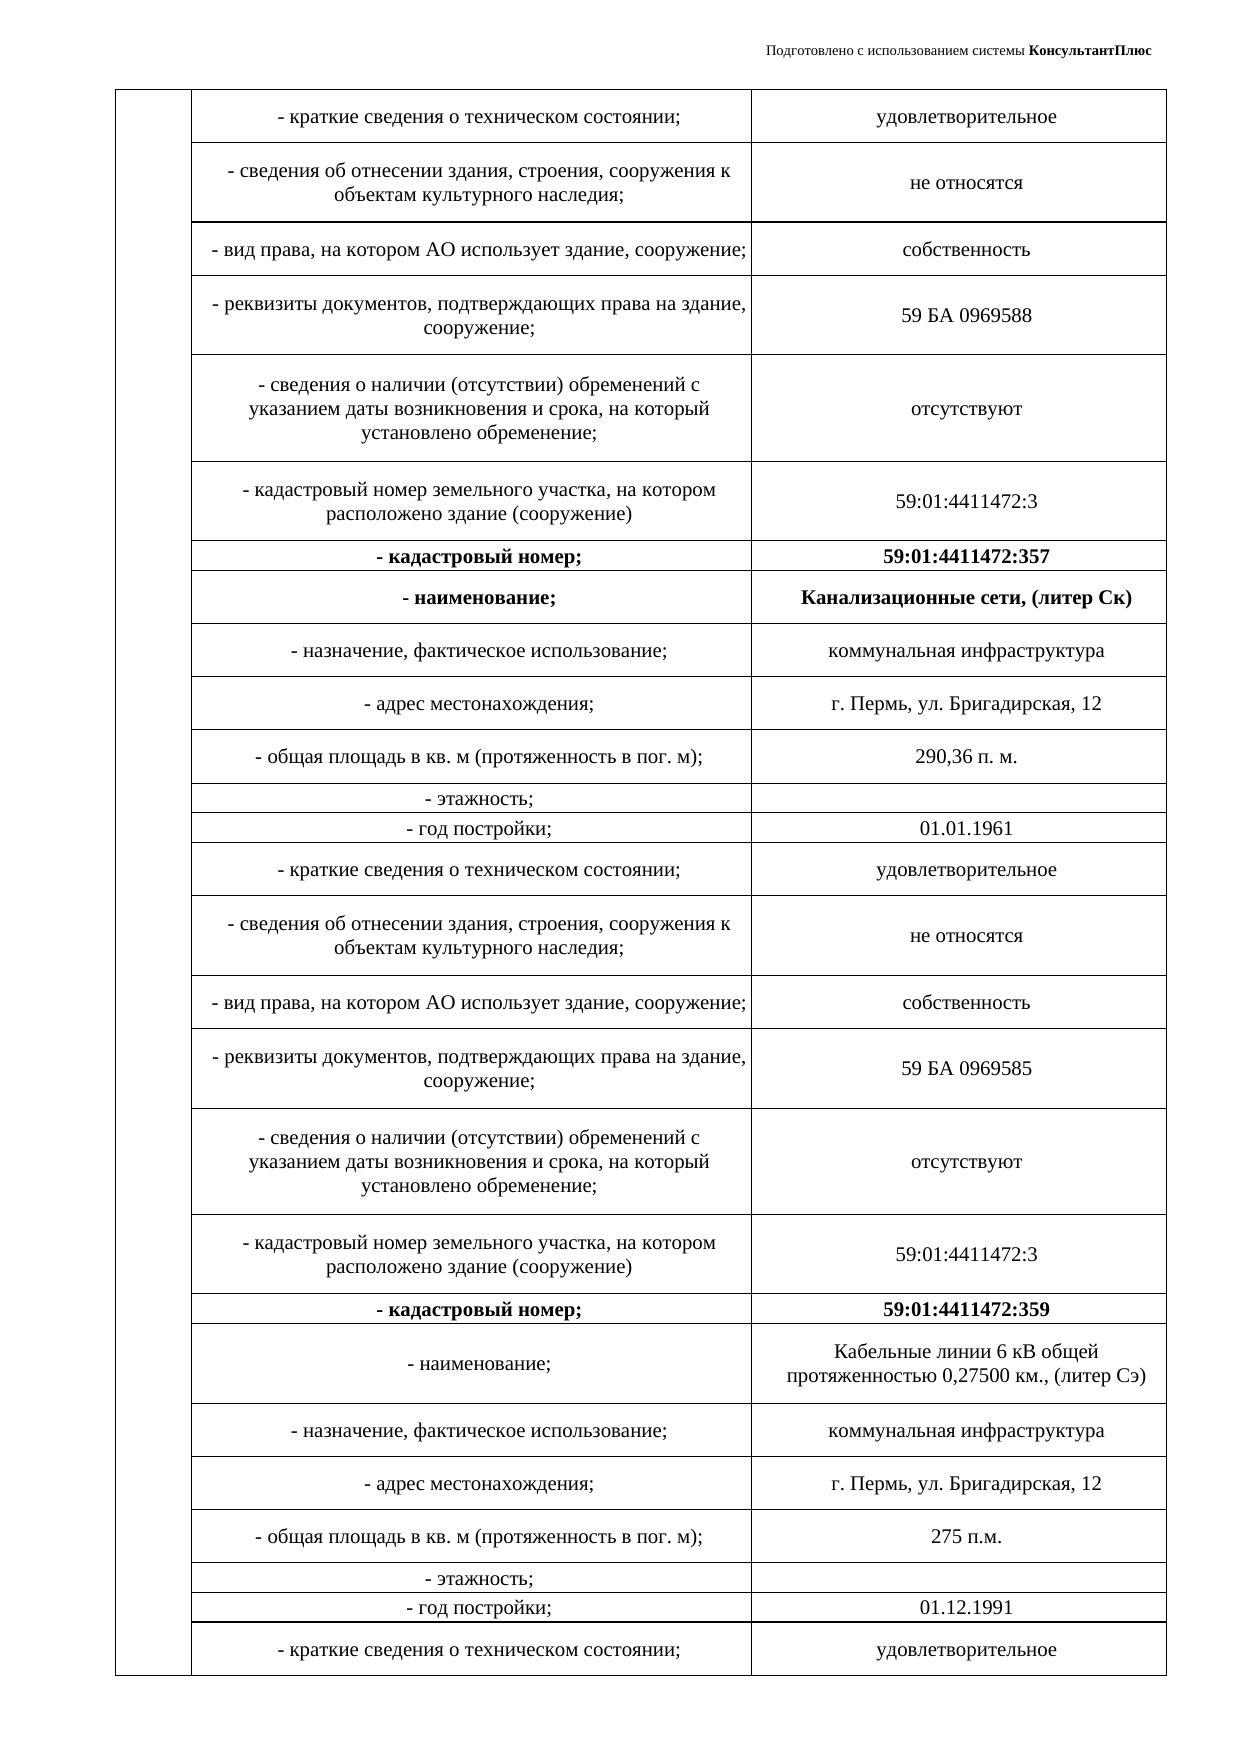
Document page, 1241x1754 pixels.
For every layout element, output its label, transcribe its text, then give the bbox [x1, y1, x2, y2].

table_cell [752, 784, 1166, 812]
table_cell - кадастровый номер земельного участка, на котором расположено здание (сооружение) [192, 1215, 751, 1293]
table_cell - общая площадь в кв. м (протяженность в пог. м); [192, 730, 751, 782]
table_cell отсутствуют [752, 355, 1166, 461]
table_cell 59 БА 0969585 [752, 1029, 1166, 1107]
table_cell - адрес местонахождения; [192, 1457, 751, 1509]
table_cell - краткие сведения о техническом состоянии; [192, 90, 751, 142]
table_cell 290,36 п. м. [752, 730, 1166, 782]
table_cell коммунальная инфраструктура [752, 1404, 1166, 1456]
table_cell - сведения о наличии (отсутствии) обременений с указанием даты возникновения и срока, на который установлено обременение; [192, 355, 751, 461]
table_cell - реквизиты документов, подтверждающих права на здание, сооружение; [192, 1029, 751, 1107]
table_cell не относятся [752, 143, 1166, 221]
table_cell - наименование; [192, 1324, 751, 1403]
table_cell - этажность; [192, 784, 751, 812]
table_cell - краткие сведения о техническом состоянии; [192, 1623, 751, 1674]
table_cell собственность [752, 976, 1166, 1028]
table_cell - краткие сведения о техническом состоянии; [192, 843, 751, 895]
table_cell отсутствуют [752, 1109, 1166, 1214]
table_cell 59:01:4411472:3 [752, 1215, 1166, 1293]
table_cell г. Пермь, ул. Бригадирская, 12 [752, 677, 1166, 729]
table_cell - кадастровый номер; [192, 541, 751, 570]
table_cell - вид права, на котором АО использует здание, сооружение; [192, 976, 751, 1028]
table_cell - кадастровый номер земельного участка, на котором расположено здание (сооружение) [192, 462, 751, 540]
table_cell - вид права, на котором АО использует здание, сооружение; [192, 223, 751, 274]
table_cell 01.01.1961 [752, 813, 1166, 842]
table_cell - общая площадь в кв. м (протяженность в пог. м); [192, 1510, 751, 1562]
table_cell - назначение, фактическое использование; [192, 1404, 751, 1456]
table_cell удовлетворительное [752, 1623, 1166, 1674]
table_cell - год постройки; [192, 813, 751, 842]
table_cell удовлетворительное [752, 843, 1166, 895]
table_cell 01.12.1991 [752, 1593, 1166, 1621]
table_cell Кабельные линии 6 кВ общей протяженностью 0,27500 км., (литер Сэ) [752, 1324, 1166, 1403]
table_cell - наименование; [192, 571, 751, 623]
table_cell - кадастровый номер; [192, 1294, 751, 1323]
table_cell собственность [752, 223, 1166, 274]
table_cell - год постройки; [192, 1593, 751, 1621]
table_cell [752, 1563, 1166, 1592]
table_cell - реквизиты документов, подтверждающих права на здание, сооружение; [192, 276, 751, 354]
table_cell г. Пермь, ул. Бригадирская, 12 [752, 1457, 1166, 1509]
table_cell - этажность; [192, 1563, 751, 1592]
table_cell 59 БА 0969588 [752, 276, 1166, 354]
table_cell 59:01:4411472:359 [752, 1294, 1166, 1323]
table_cell - сведения об отнесении здания, строения, сооружения к объектам культурного наследия; [192, 143, 751, 221]
table_cell 275 п.м. [752, 1510, 1166, 1562]
table_cell - адрес местонахождения; [192, 677, 751, 729]
table_cell не относятся [752, 896, 1166, 974]
table_cell - сведения об отнесении здания, строения, сооружения к объектам культурного наследия; [192, 896, 751, 974]
table_cell коммунальная инфраструктура [752, 624, 1166, 676]
table_cell - сведения о наличии (отсутствии) обременений с указанием даты возникновения и срока, на который установлено обременение; [192, 1109, 751, 1214]
table_cell - назначение, фактическое использование; [192, 624, 751, 676]
table_cell Канализационные сети, (литер Ск) [752, 571, 1166, 623]
table_cell 59:01:4411472:357 [752, 541, 1166, 570]
table_cell 59:01:4411472:3 [752, 462, 1166, 540]
table_cell удовлетворительное [752, 90, 1166, 142]
